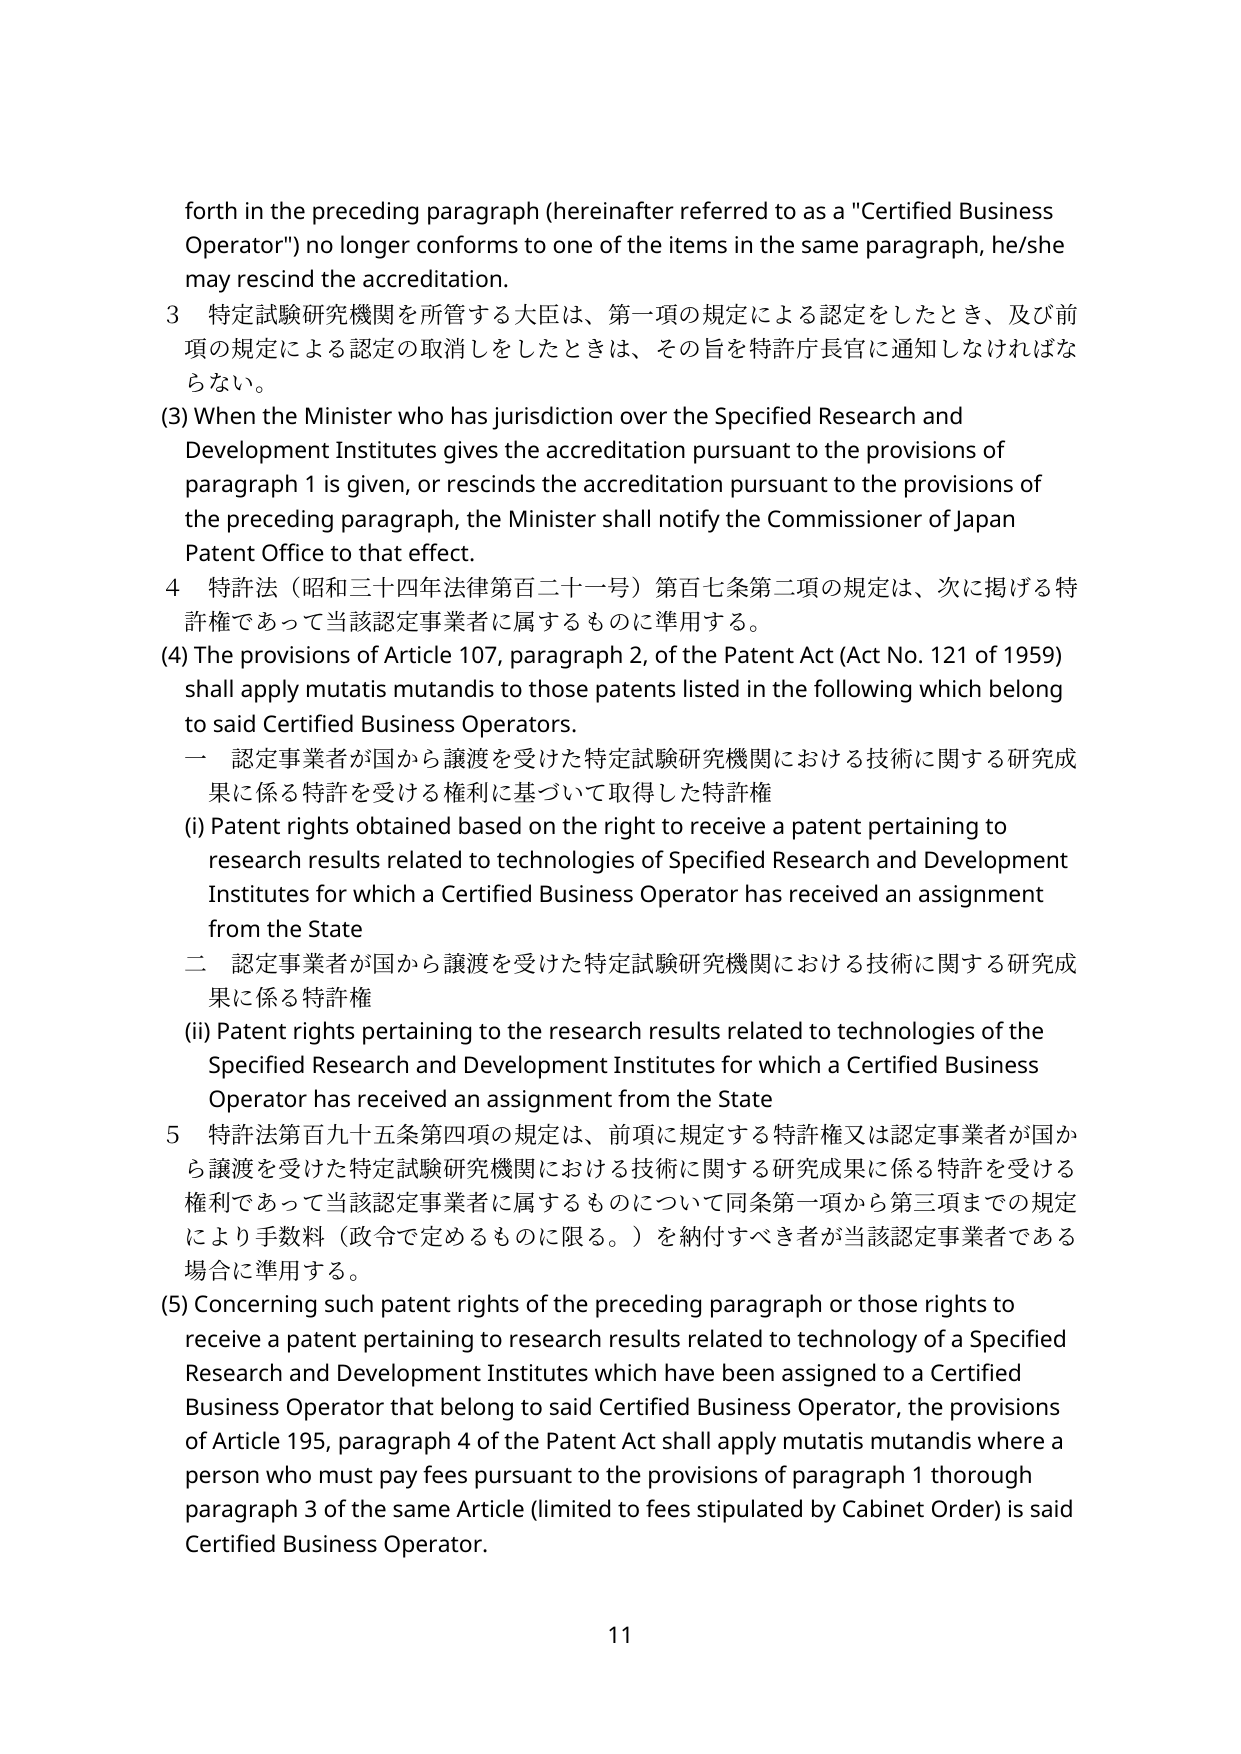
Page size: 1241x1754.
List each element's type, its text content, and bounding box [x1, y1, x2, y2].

text ３ 特定試験研究機関を所管する大臣は、第一項の規定による認定をしたとき、及び前項の規定による認定の取消しをしたときは、その旨を特許庁長官に通知しなければならない。 [161, 296, 1079, 399]
text ５ 特許法第百九十五条第四項の規定は、前項に規定する特許権又は認定事業者が国から譲渡を受けた特定試験研究機関における技術に関する研究成果に係る特許を受ける権利であって当該認定事業者に属するものについて同条第一項から第三項までの規定により手数料（政令で定めるものに限る。）を納付すべき者が当該認定事業者である場合に準用する。 [161, 1116, 1079, 1287]
text (3) When the Minister who has jurisdiction over the Specified Research and Development Institutes gives the accreditation pursuant to the provisions of paragraph 1 is given, or rescinds the accreditation pursuant to the provisions of the preceding paragraph, the Minister shall notify the Commissioner of Japan Patent Office to that effect. [161, 399, 1079, 569]
text 二 認定事業者が国から譲渡を受けた特定試験研究機関における技術に関する研究成果に係る特許権 [184, 945, 1079, 1014]
text 一 認定事業者が国から譲渡を受けた特定試験研究機関における技術に関する研究成果に係る特許を受ける権利に基づいて取得した特許権 [184, 740, 1079, 809]
text (i) Patent rights obtained based on the right to receive a patent pertaining to research results related to technologies of Specified Research and Development Institutes for which a Certified Business Operator has received an assignment from the State [184, 809, 1079, 945]
text (5) Concerning such patent rights of the preceding paragraph or those rights to receive a patent pertaining to research results related to technology of a Specified Research and Development Institutes which have been assigned to a Certified Business Operator that belong to said Certified Business Operator, the provisions of Article 195, paragraph 4 of the Patent Act shall apply mutatis mutandis where a person who must pay fees pursuant to the provisions of paragraph 1 thorough paragraph 3 of the same Article (limited to fees stipulated by Cabinet Order) is said Certified Business Operator. [161, 1287, 1079, 1560]
text ４ 特許法（昭和三十四年法律第百二十一号）第百七条第二項の規定は、次に掲げる特許権であって当該認定事業者に属するものに準用する。 [161, 569, 1079, 638]
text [161, 194, 1079, 296]
text (ii) Patent rights pertaining to the research results related to technologies of the Specified Research and Development Institutes for which a Certified Business Operator has received an assignment from the State [184, 1014, 1079, 1116]
text (4) The provisions of Article 107, paragraph 2, of the Patent Act (Act No. 121 of 1959) shall apply mutatis mutandis to those patents listed in the following which belong to said Certified Business Operators. [161, 638, 1079, 740]
